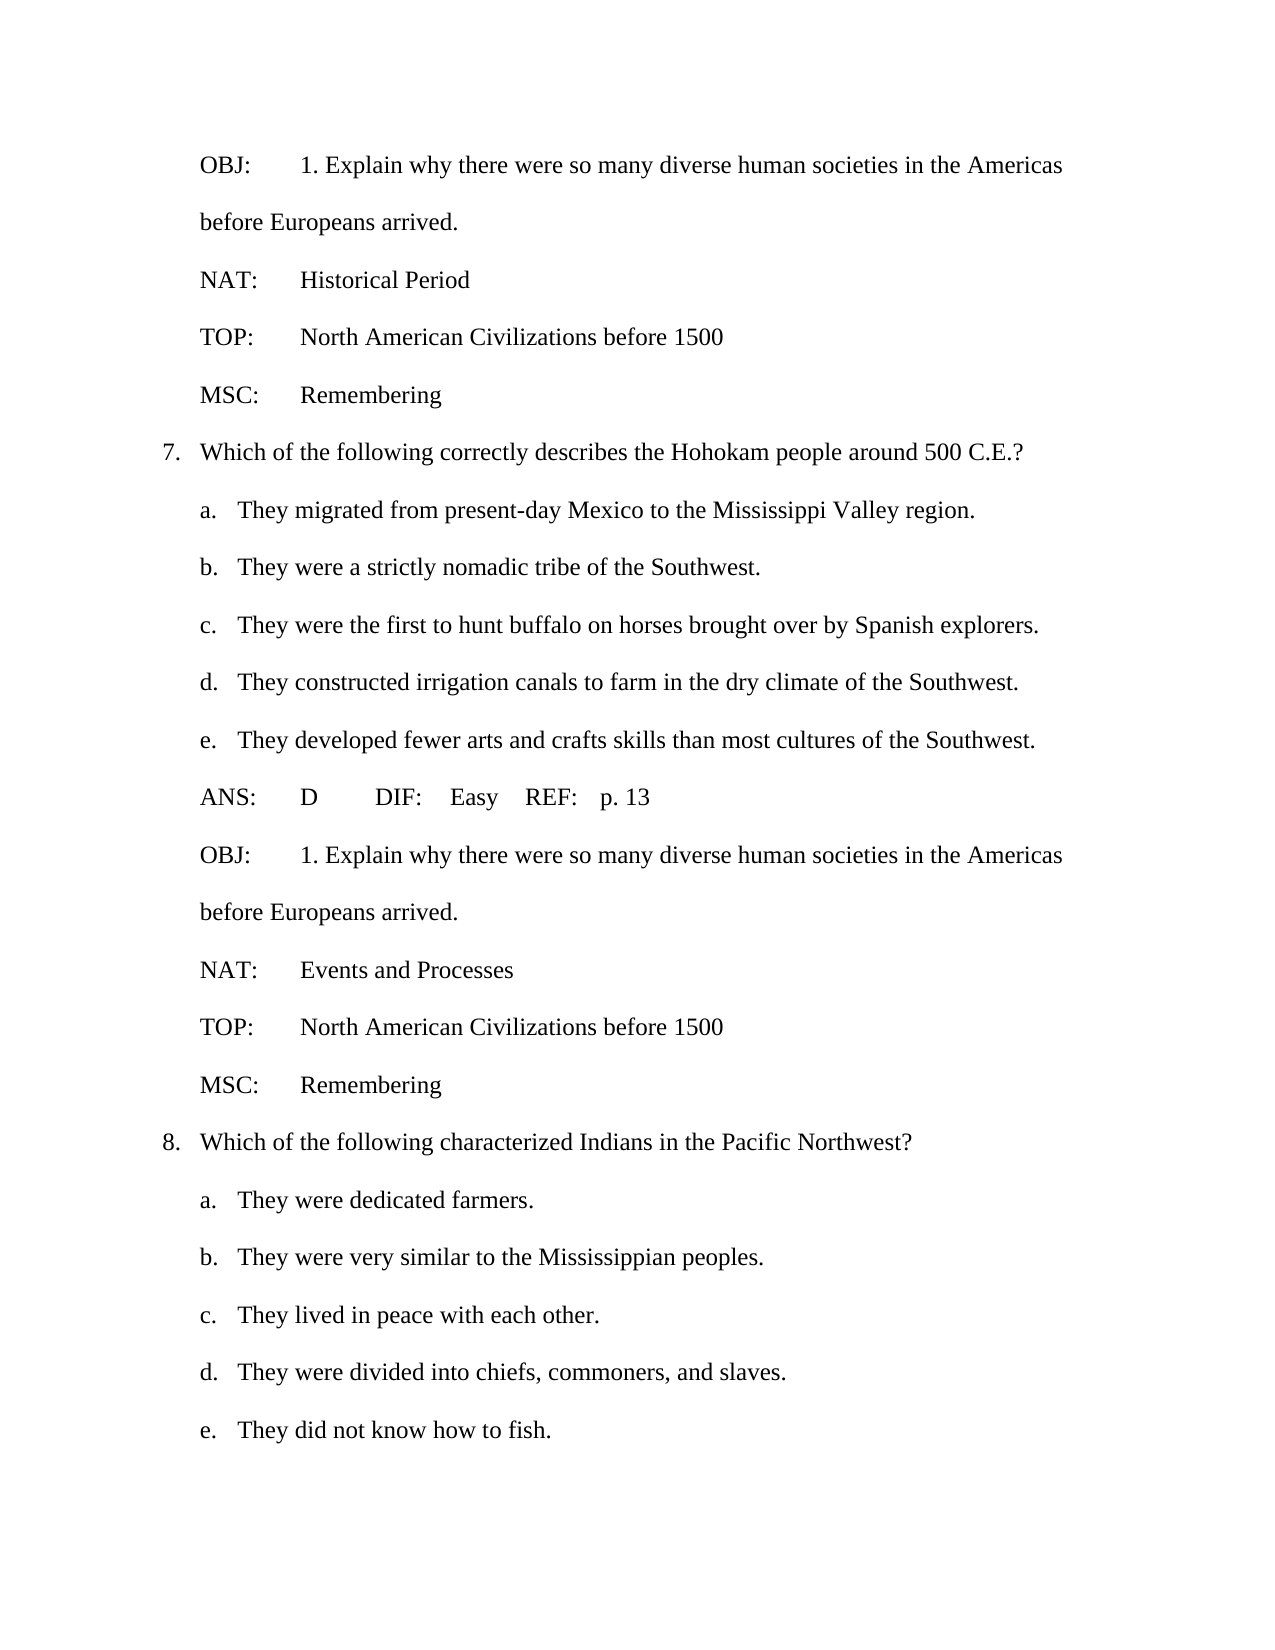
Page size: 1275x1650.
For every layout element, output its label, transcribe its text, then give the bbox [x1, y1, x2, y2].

text MSC: Remembering [199, 380, 1125, 409]
text e. They developed fewer arts and crafts skills than most cultures of the Southwest. [199, 725, 1125, 754]
text 8. Which of the following characterized Indians in the Pacific Northwest? [162, 1127, 1125, 1156]
text NAT: Historical Period [199, 265, 1125, 294]
text b. They were a strictly nomadic tribe of the Southwest. [199, 552, 1125, 581]
text b. They were very similar to the Mississippian peoples. [199, 1242, 1125, 1271]
text a. They migrated from present-day Mexico to the Mississippi Valley region. [199, 495, 1125, 524]
text d. They were divided into chiefs, commoners, and slaves. [199, 1357, 1125, 1386]
text TOP: North American Civilizations before 1500 [199, 1012, 1125, 1041]
text OBJ: 1. Explain why there were so many diverse human societies in the Americas before Europeans arrived. [199, 840, 1125, 926]
text a. They were dedicated farmers. [199, 1185, 1125, 1214]
text MSC: Remembering [199, 1070, 1125, 1099]
text c. They were the first to hunt buffalo on horses brought over by Spanish explorers. [199, 610, 1125, 639]
text 7. Which of the following correctly describes the Hohokam people around 500 C.E.? [162, 437, 1125, 466]
text c. They lived in peace with each other. [199, 1300, 1125, 1329]
text OBJ: 1. Explain why there were so many diverse human societies in the Americas before Europeans arrived. [199, 150, 1125, 236]
text ANS: D DIF: Easy REF: p. 13 [199, 782, 1125, 811]
text e. They did not know how to fish. [199, 1415, 1125, 1444]
text NAT: Events and Processes [199, 955, 1125, 984]
text d. They constructed irrigation canals to farm in the dry climate of the Southwest. [199, 667, 1125, 696]
text TOP: North American Civilizations before 1500 [199, 322, 1125, 351]
